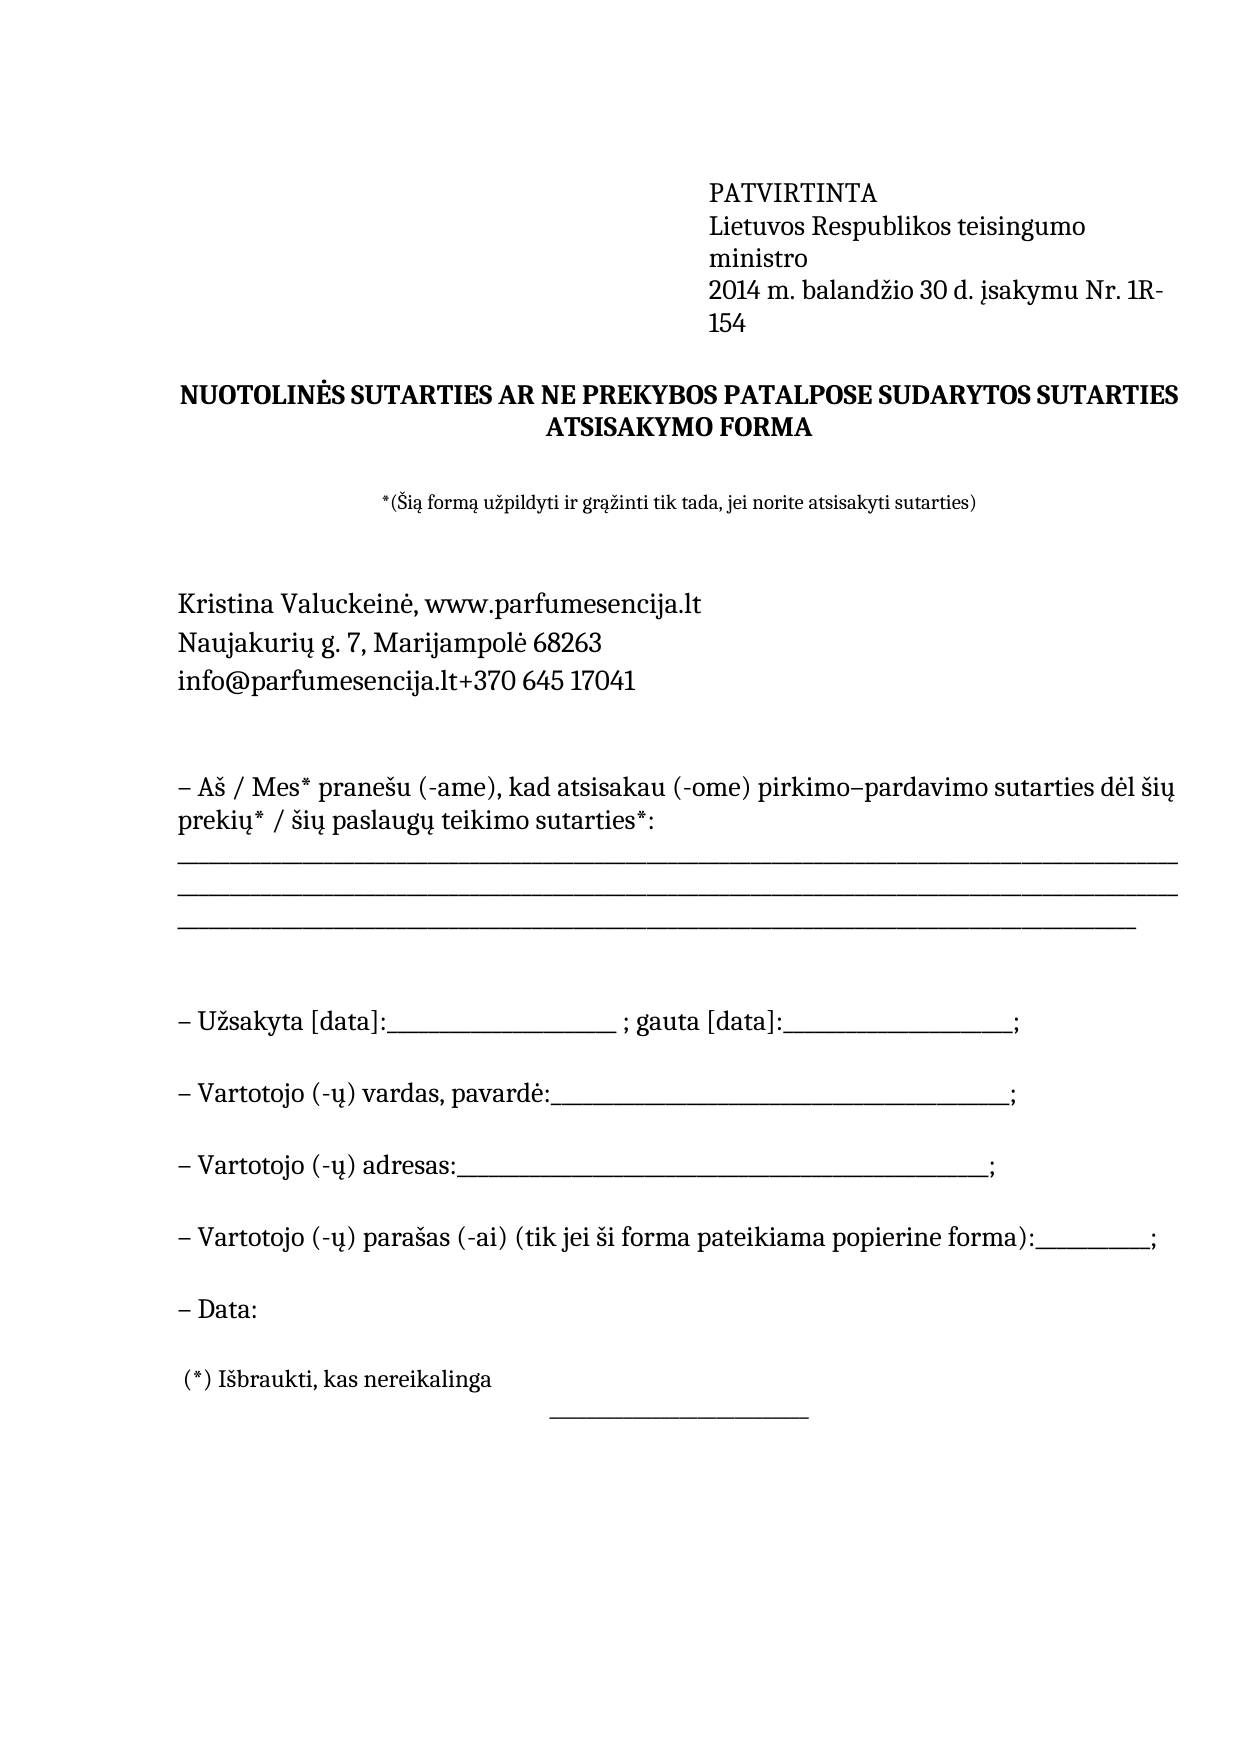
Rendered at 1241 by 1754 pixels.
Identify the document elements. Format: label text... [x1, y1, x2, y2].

text – Vartotojo (-ų) vardas, pavardė:____________________________________________; [177, 1077, 1181, 1110]
text 2014 m. balandžio 30 d. įsakymu Nr. 1R-154 [709, 274, 1181, 339]
text – Vartotojo (-ų) parašas (-ai) (tik jei ši forma pateikiama popierine forma):___________; [177, 1221, 1181, 1254]
text – Vartotojo (-ų) adresas:___________________________________________________; [177, 1149, 1181, 1182]
text *(Šią formą užpildyti ir grąžinti tik tada, jei norite atsisakyti sutarties) [177, 490, 1181, 514]
text – Data: [177, 1293, 1181, 1326]
text – Užsakyta [data]:______________________ ; gauta [data]:______________________; [177, 1005, 1181, 1038]
text – Aš / Mes* pranešu (-ame), kad atsisakau (-ome) pirkimo–pardavimo sutarties dėl šių prekių* / šių paslaugų teikimo sutarties*: [177, 771, 1181, 836]
text Naujakurių g. 7, Marijampolė 68263 [177, 626, 1181, 659]
text (*) Išbraukti, kas nereikalinga [177, 1365, 1181, 1394]
text ____________________________________________________________________________________________________________________________________________________________________________________________________________________________________________________________________________________________ [177, 836, 1181, 933]
text NUOTOLINĖS SUTARTIES AR NE PREKYBOS PATALPOSE SUDARYTOS SUTARTIES ATSISAKYMO FORMA [177, 379, 1181, 443]
text Lietuvos Respublikos teisingumo ministro [709, 209, 1181, 274]
text ____________________________ [177, 1394, 1181, 1423]
text PATVIRTINTA [709, 177, 1181, 209]
text Kristina Valuckeinė, www.parfumesencija.lt [177, 587, 1181, 621]
text info@parfumesencija.lt+370 645 17041 [177, 664, 1181, 698]
